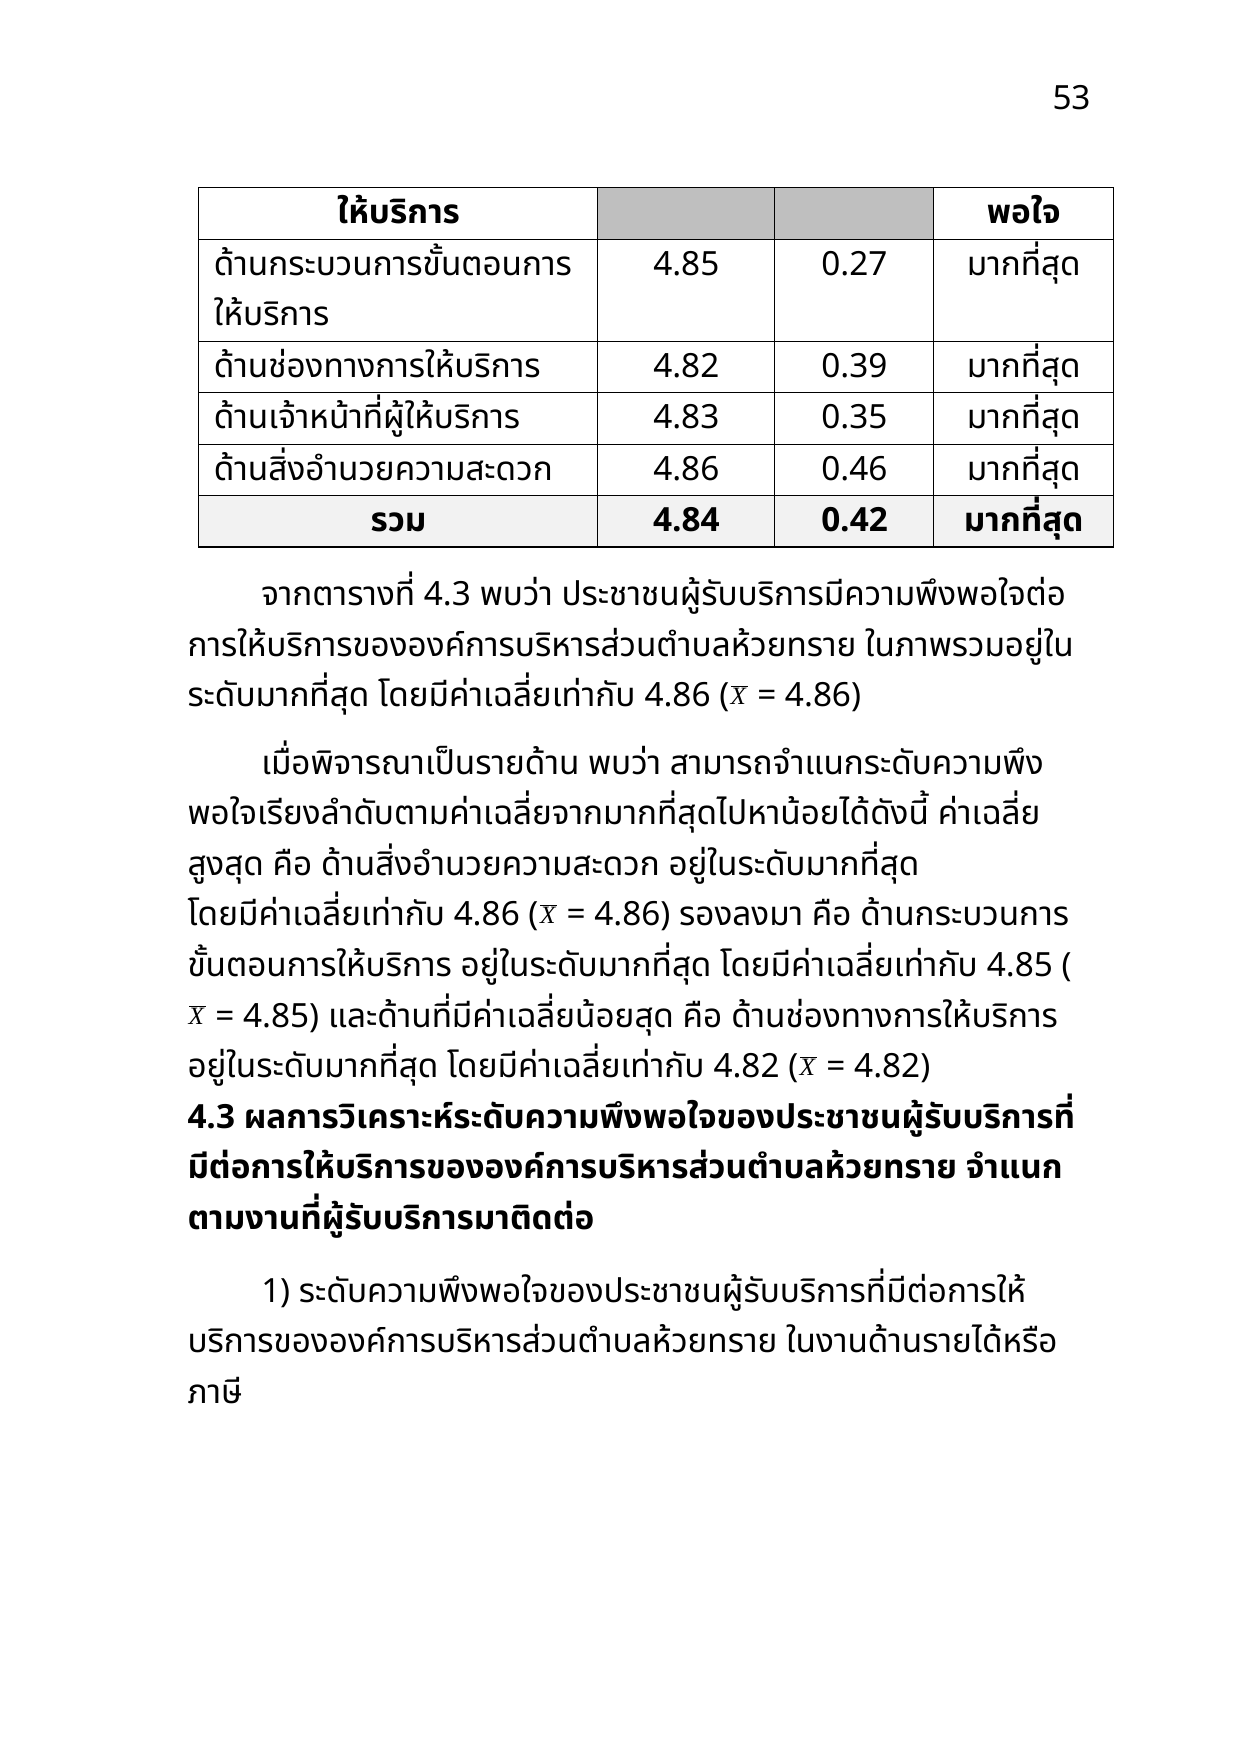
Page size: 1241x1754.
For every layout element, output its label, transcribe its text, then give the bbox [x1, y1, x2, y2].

table_cell [598, 188, 774, 239]
table_cell ด้านกระบวนการขั้นตอนการให้บริการ [199, 240, 597, 341]
table_cell รวม [199, 496, 597, 546]
table_cell ด้านสิ่งอำนวยความสะดวก [199, 445, 597, 495]
text เมื่อพิจารณาเป็นรายด้าน พบว่า สามารถจำแนกระดับความพึงพอใจเรียงลำดับตามค่าเฉลี่ยจากมากที่สุดไปหาน้อยได้ดังนี้ ค่าเฉลี่ยสูงสุด คือ ด้านสิ่งอำนวยความสะดวก อยู่ในระดับมากที่สุด โดยมีค่าเฉลี่ยเท่ากับ 4.86 ( = 4.86) รองลงมา คือ ด้านกระบวนการขั้นตอนการให้บริการ อยู่ในระดับมากที่สุด โดยมีค่าเฉลี่ยเท่ากับ 4.85 ( = 4.85) และด้านที่มีค่าเฉลี่ยน้อยสุด คือ ด้านช่องทางการให้บริการ อยู่ในระดับมากที่สุด โดยมีค่าเฉลี่ยเท่ากับ 4.82 ( = 4.82) [187, 739, 1090, 1093]
table_cell มากที่สุด [934, 445, 1113, 495]
table_cell 4.84 [598, 496, 774, 546]
table_cell มากที่สุด [934, 393, 1113, 443]
table_cell 0.35 [775, 393, 933, 443]
table_cell 4.83 [598, 393, 774, 443]
table_cell มากที่สุด [934, 240, 1113, 341]
table_cell มากที่สุด [934, 496, 1113, 546]
table_cell 0.46 [775, 445, 933, 495]
table_cell 0.42 [775, 496, 933, 546]
text 1) ระดับความพึงพอใจของประชาชนผู้รับบริการที่มีต่อการให้บริการขององค์การบริหารส่วนตำบลห้วยทราย ในงานด้านรายได้หรือภาษี [187, 1267, 1090, 1418]
text จากตารางที่ 4.3 พบว่า ประชาชนผู้รับบริการมีความพึงพอใจต่อการให้บริการขององค์การบริหารส่วนตำบลห้วยทราย ในภาพรวมอยู่ในระดับมากที่สุด โดยมีค่าเฉลี่ยเท่ากับ 4.86 ( = 4.86) [187, 570, 1090, 722]
table_cell ด้านช่องทางการให้บริการ [199, 342, 597, 392]
table_cell 4.86 [598, 445, 774, 495]
text 4.3 ผลการวิเคราะห์ระดับความพึงพอใจของประชาชนผู้รับบริการที่มีต่อการให้บริการขององค์การบริหารส่วนตำบลห้วยทราย จำแนกตามงานที่ผู้รับบริการมาติดต่อ [187, 1093, 1090, 1244]
table_cell S.D. [775, 188, 933, 239]
table_cell 4.85 [598, 240, 774, 341]
table_cell ด้านเจ้าหน้าที่ผู้ให้บริการ [199, 393, 597, 443]
table_cell 0.39 [775, 342, 933, 392]
table_cell 0.27 [775, 240, 933, 341]
table_cell มากที่สุด [934, 342, 1113, 392]
table_cell 4.82 [598, 342, 774, 392]
